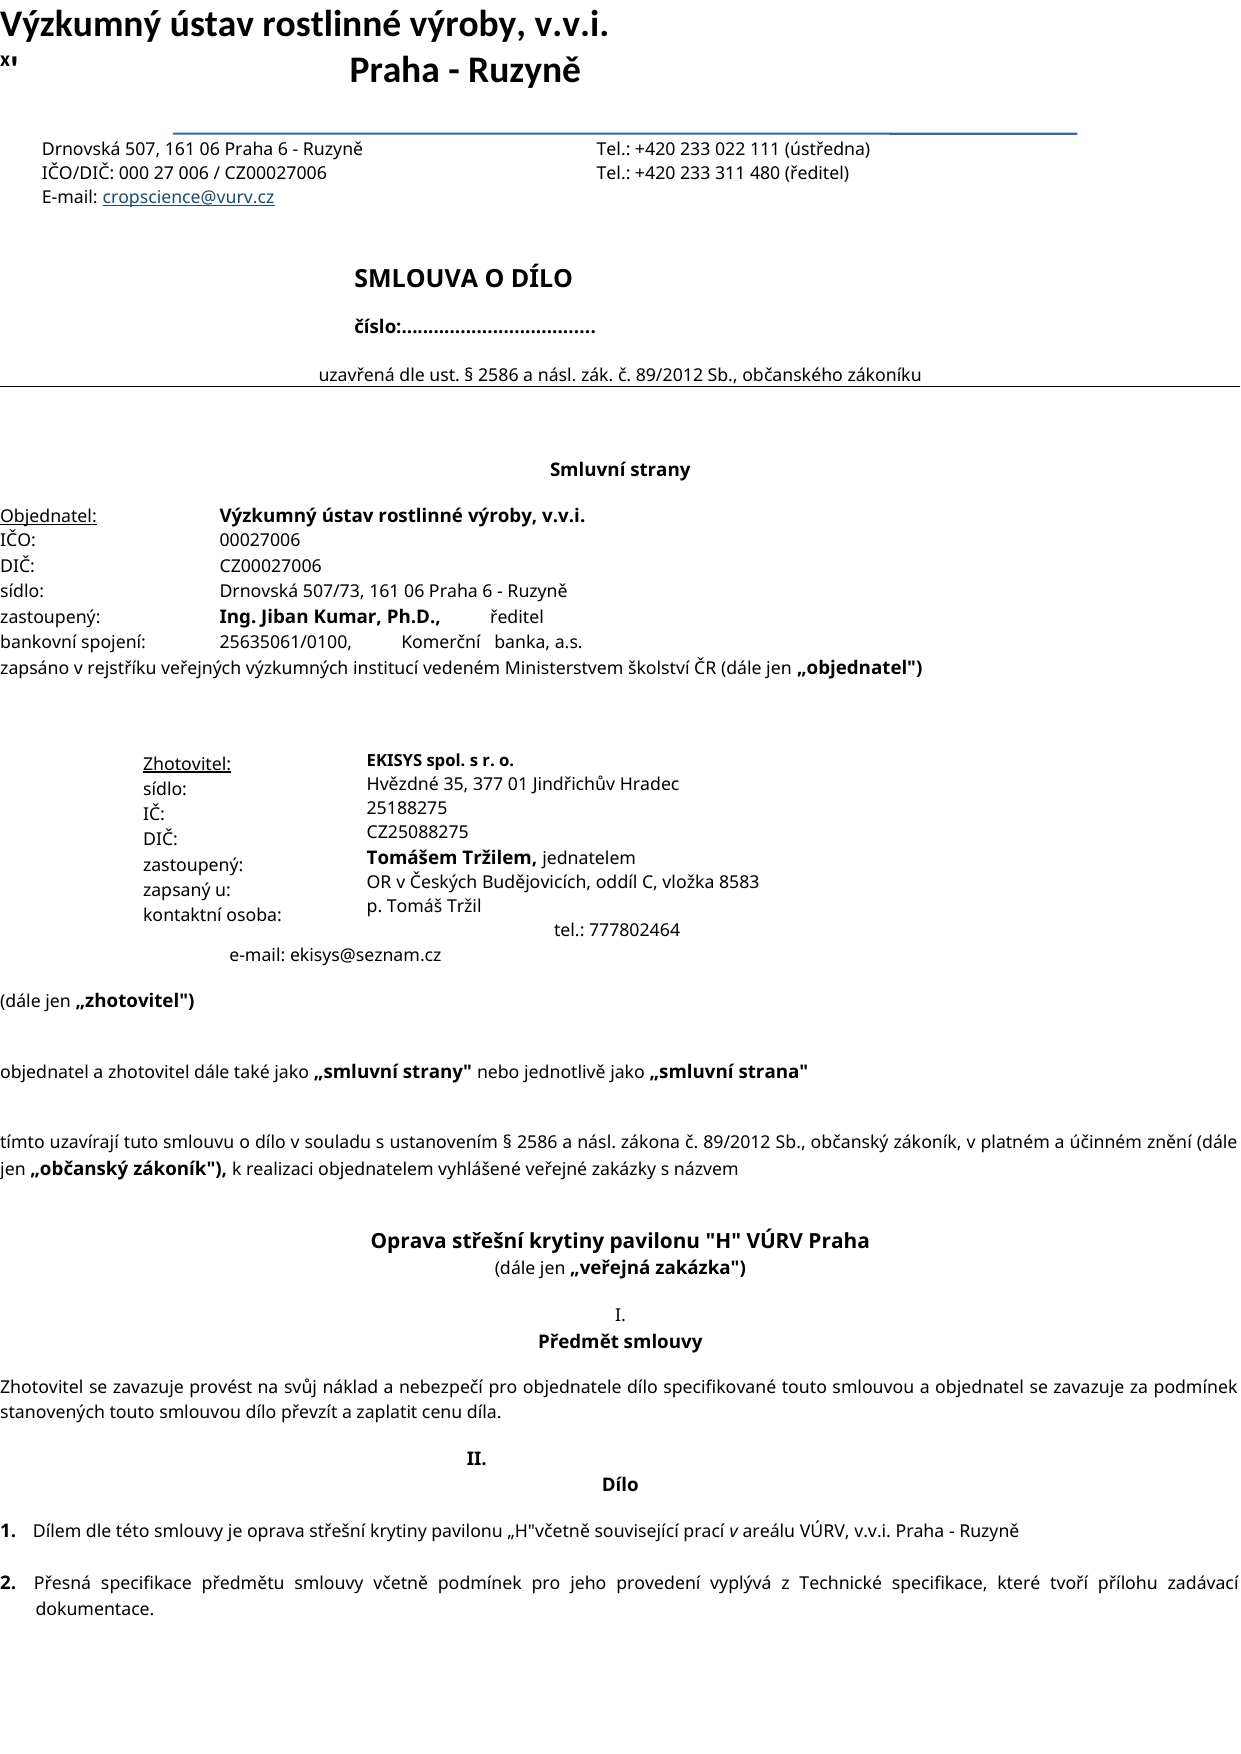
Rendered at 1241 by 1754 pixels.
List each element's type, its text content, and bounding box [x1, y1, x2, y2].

text objednatel a zhotovitel dále také jako „smluvní strany" nebo jednotlivě jako „smluvní strana" [0, 1058, 832, 1084]
text Dílo [0, 1471, 1240, 1497]
text EKISYS spol. s r. o. [39, 749, 1240, 772]
text číslo: [352, 313, 1240, 339]
text DIČ: CZ00027006 [0, 553, 1240, 577]
text 25188275 [39, 796, 1240, 820]
text Zhotovitel se zavazuje provést na svůj náklad a nebezpečí pro objednatele dílo specifikované touto smlouvou a objednatel se zavazuje za podmínek stanovených touto smlouvou dílo převzít a zaplatit cenu díla. [0, 1374, 1240, 1424]
text zastoupený: Ing. Jiban Kumar, Ph.D., ředitel [0, 604, 1240, 629]
text bankovní spojení: 25635061/0100, Komerční banka, a.s. [0, 629, 1240, 653]
text E-mail: cropscience@vurv.cz [39, 184, 1240, 209]
text uzavřená dle ust. § 2586 a násl. zák. č. 89/2012 Sb., občanského zákoníku [0, 362, 1240, 386]
text Objednatel: Výzkumný ústav rostlinné výroby, v.v.i. [0, 502, 1240, 528]
text IČO: 00027006 [0, 528, 1240, 552]
text II. [467, 1446, 1240, 1471]
text Hvězdné 35, 377 01 Jindřichův Hradec [39, 772, 1240, 796]
text sídlo: Drnovská 507/73, 161 06 Praha 6 - Ruzyně [0, 578, 1240, 603]
list Dílem dle této smlouvy je oprava střešní krytiny pavilonu „H"včetně související prací v areálu VÚRV, v.v.i. Praha - Ruzyně [0, 1518, 1240, 1543]
text zapsáno v rejstříku veřejných výzkumných institucí vedeném Ministerstvem školství ČR (dále jen „objednatel") [0, 654, 1123, 680]
text e-mail: ekisys@seznam.cz [229, 942, 1240, 966]
text Drnovská 507, 161 06 Praha 6 - Ruzyně Tel.: +420 233 022 111 (ústředna) [39, 136, 1240, 160]
text tímto uzavírají tuto smlouvu o dílo v souladu s ustanovením § 2586 a násl. zákona č. 89/2012 Sb., občanský zákoník, v platném a účinném znění (dále jen „občanský zákoník"), k realizaci objednatelem vyhlášené veřejné zakázky s názvem [0, 1130, 1240, 1181]
text OR v Českých Budějovicích, oddíl C, vložka 8583 [39, 869, 1240, 894]
text CZ25088275 [39, 820, 1240, 844]
text tel.: 777802464 [229, 918, 1240, 942]
text I. [0, 1303, 1240, 1327]
text (dále jen „zhotovitel") [0, 987, 1240, 1013]
text Tomášem Tržilem, jednatelem [39, 844, 1240, 869]
list Přesná specifikace předmětu smlouvy včetně podmínek pro jeho provedení vyplývá z Technické specifikace, které tvoří přílohu zadávací dokumentace. [0, 1569, 1240, 1620]
text Smluvní strany [0, 456, 1240, 481]
text IČO/DIČ: 000 27 006 / CZ00027006 Tel.: +420 233 311 480 (ředitel) [39, 160, 1240, 184]
text SMLOUVA O DÍLO [352, 261, 1240, 295]
text Oprava střešní krytiny pavilonu "H" VÚRV Praha (dále jen „veřejná zakázka") [0, 1226, 1240, 1280]
text p. Tomáš Tržil [39, 894, 1240, 918]
text Předmět smlouvy [0, 1328, 1240, 1353]
